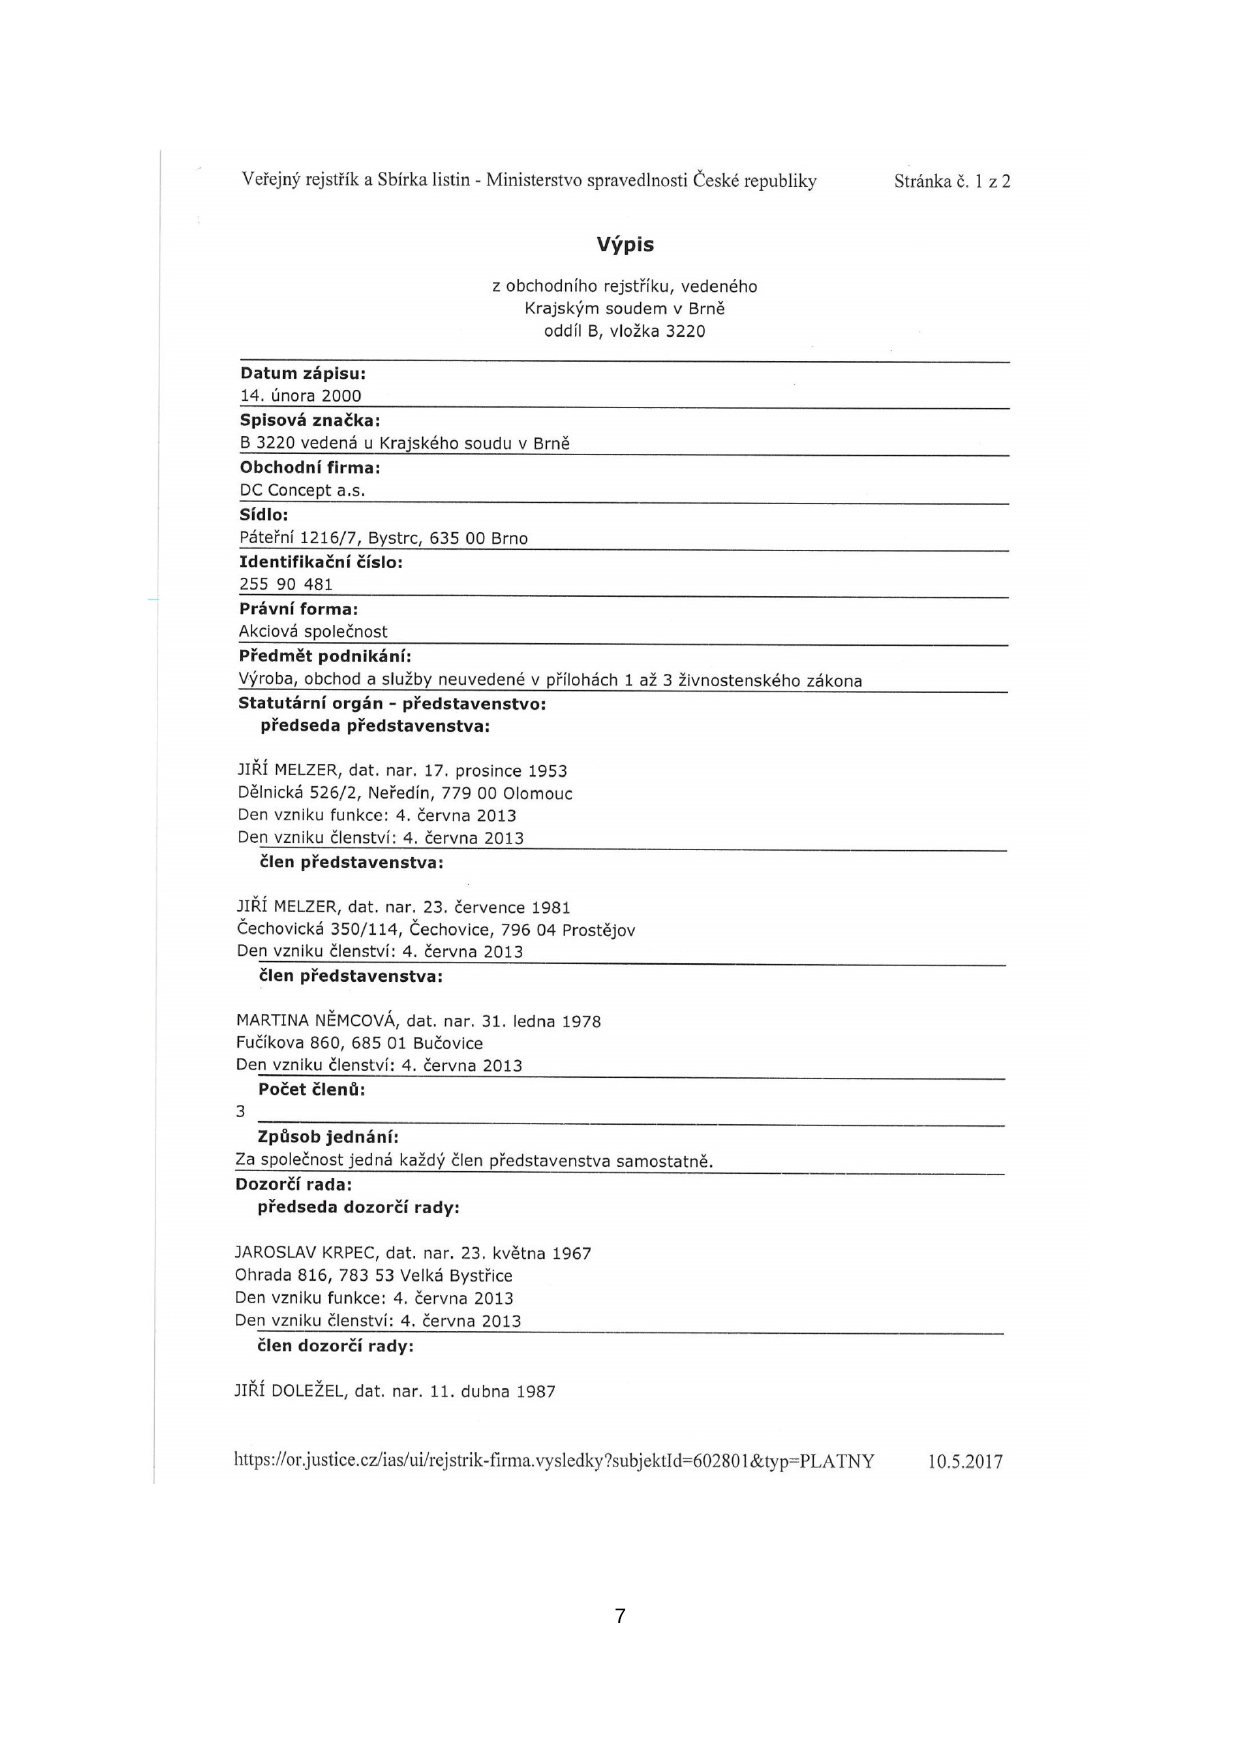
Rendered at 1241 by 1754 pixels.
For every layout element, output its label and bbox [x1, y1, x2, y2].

picture [147, 147, 1093, 1484]
